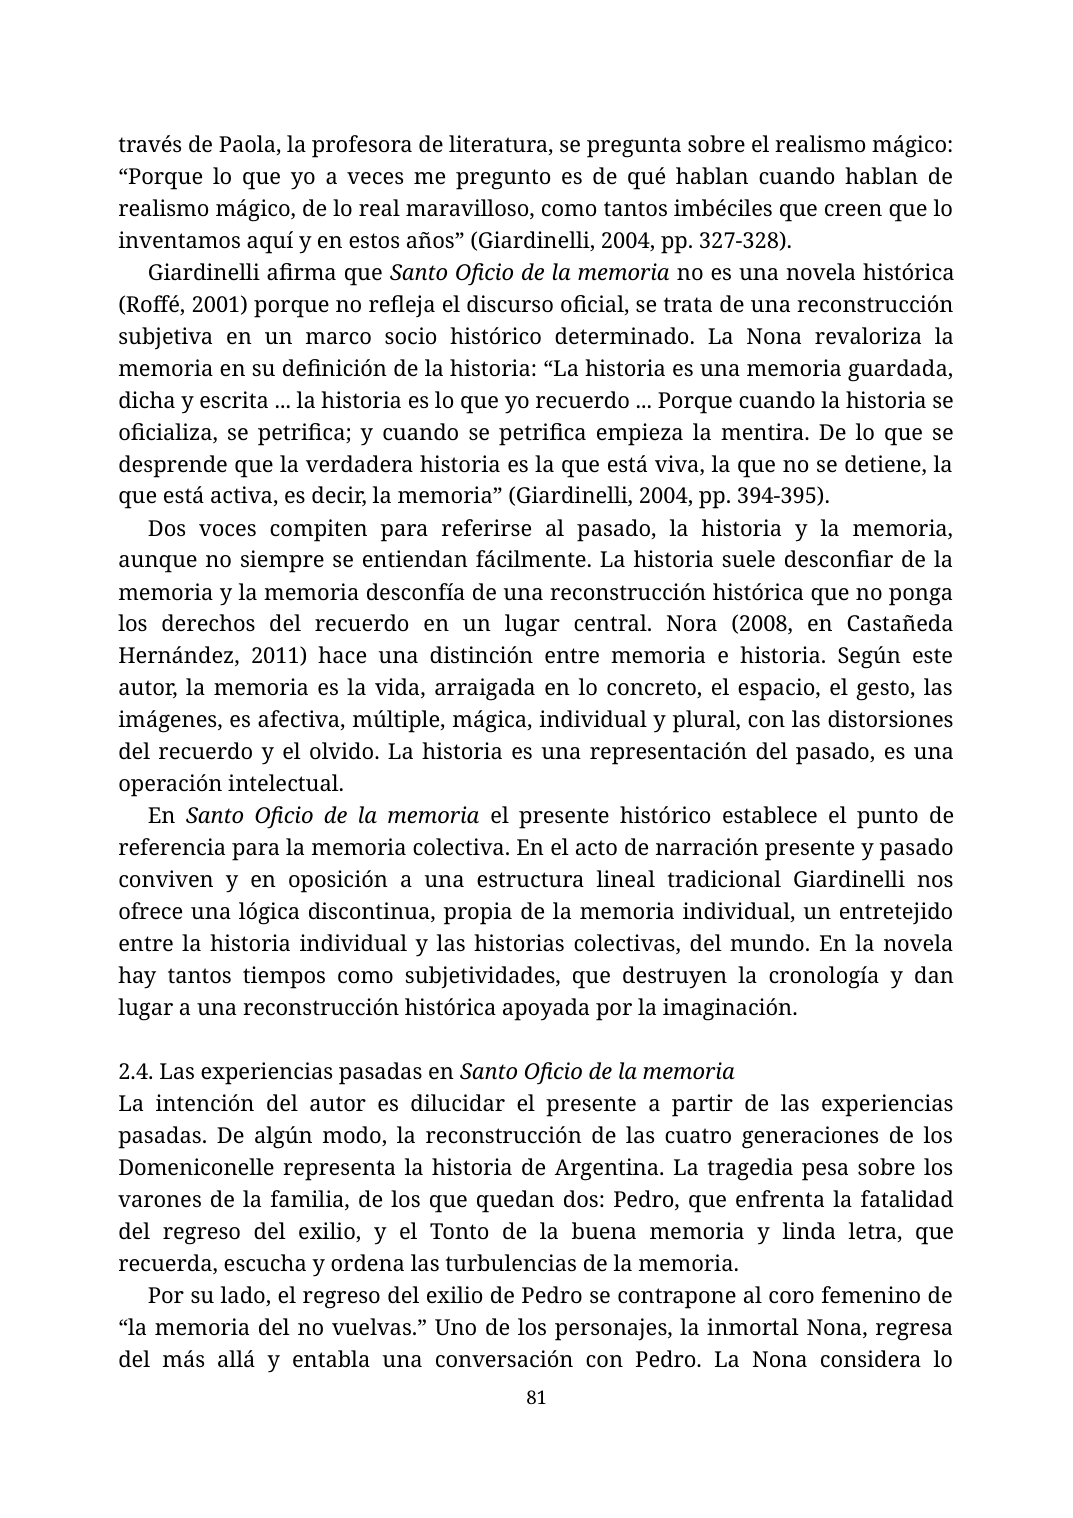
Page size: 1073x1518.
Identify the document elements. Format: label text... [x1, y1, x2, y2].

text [118, 1279, 955, 1375]
text 2.4. Las experiencias pasadas en Santo Oficio de la memoria [118, 1055, 955, 1087]
text Giardinelli afirma que Santo Oficio de la memoria no es una novela histórica (Roffé, 2001) porque no refleja el discurso oficial, se trata de una reconstrucción subjetiva en un marco socio histórico determinado. La Nona revaloriza la memoria en su definición de la historia: “La historia es una memoria guardada, dicha y escrita ... la historia es lo que yo recuerdo ... Porque cuando la historia se oficializa, se petrifica; y cuando se petrifica empieza la mentira. De lo que se desprende que la verdadera historia es la que está viva, la que no se detiene, la que está activa, es decir, la memoria” (Giardinelli, 2004, pp. 394-395). [118, 256, 955, 511]
text En Santo Oficio de la memoria el presente histórico establece el punto de referencia para la memoria colectiva. En el acto de narración presente y pasado conviven y en oposición a una estructura lineal tradicional Giardinelli nos ofrece una lógica discontinua, propia de la memoria individual, un entretejido entre la historia individual y las historias colectivas, del mundo. En la novela hay tantos tiempos como subjetividades, que destruyen la cronología y dan lugar a una reconstrucción histórica apoyada por la imaginación. [118, 799, 955, 1023]
text La intención del autor es dilucidar el presente a partir de las experiencias pasadas. De algún modo, la reconstrucción de las cuatro generaciones de los Domeniconelle representa la historia de Argentina. La tragedia pesa sobre los varones de la familia, de los que quedan dos: Pedro, que enfrenta la fatalidad del regreso del exilio, y el Tonto de la buena memoria y linda letra, que recuerda, escucha y ordena las turbulencias de la memoria. [118, 1087, 955, 1279]
text Dos voces compiten para referirse al pasado, la historia y la memoria, aunque no siempre se entiendan fácilmente. La historia suele desconfiar de la memoria y la memoria desconfía de una reconstrucción histórica que no ponga los derechos del recuerdo en un lugar central. Nora (2008, en Castañeda Hernández, 2011) hace una distinción entre memoria e historia. Según este autor, la memoria es la vida, arraigada en lo concreto, el espacio, el gesto, las imágenes, es afectiva, múltiple, mágica, individual y plural, con las distorsiones del recuerdo y el olvido. La historia es una representación del pasado, es una operación intelectual. [118, 511, 955, 799]
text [118, 128, 955, 256]
